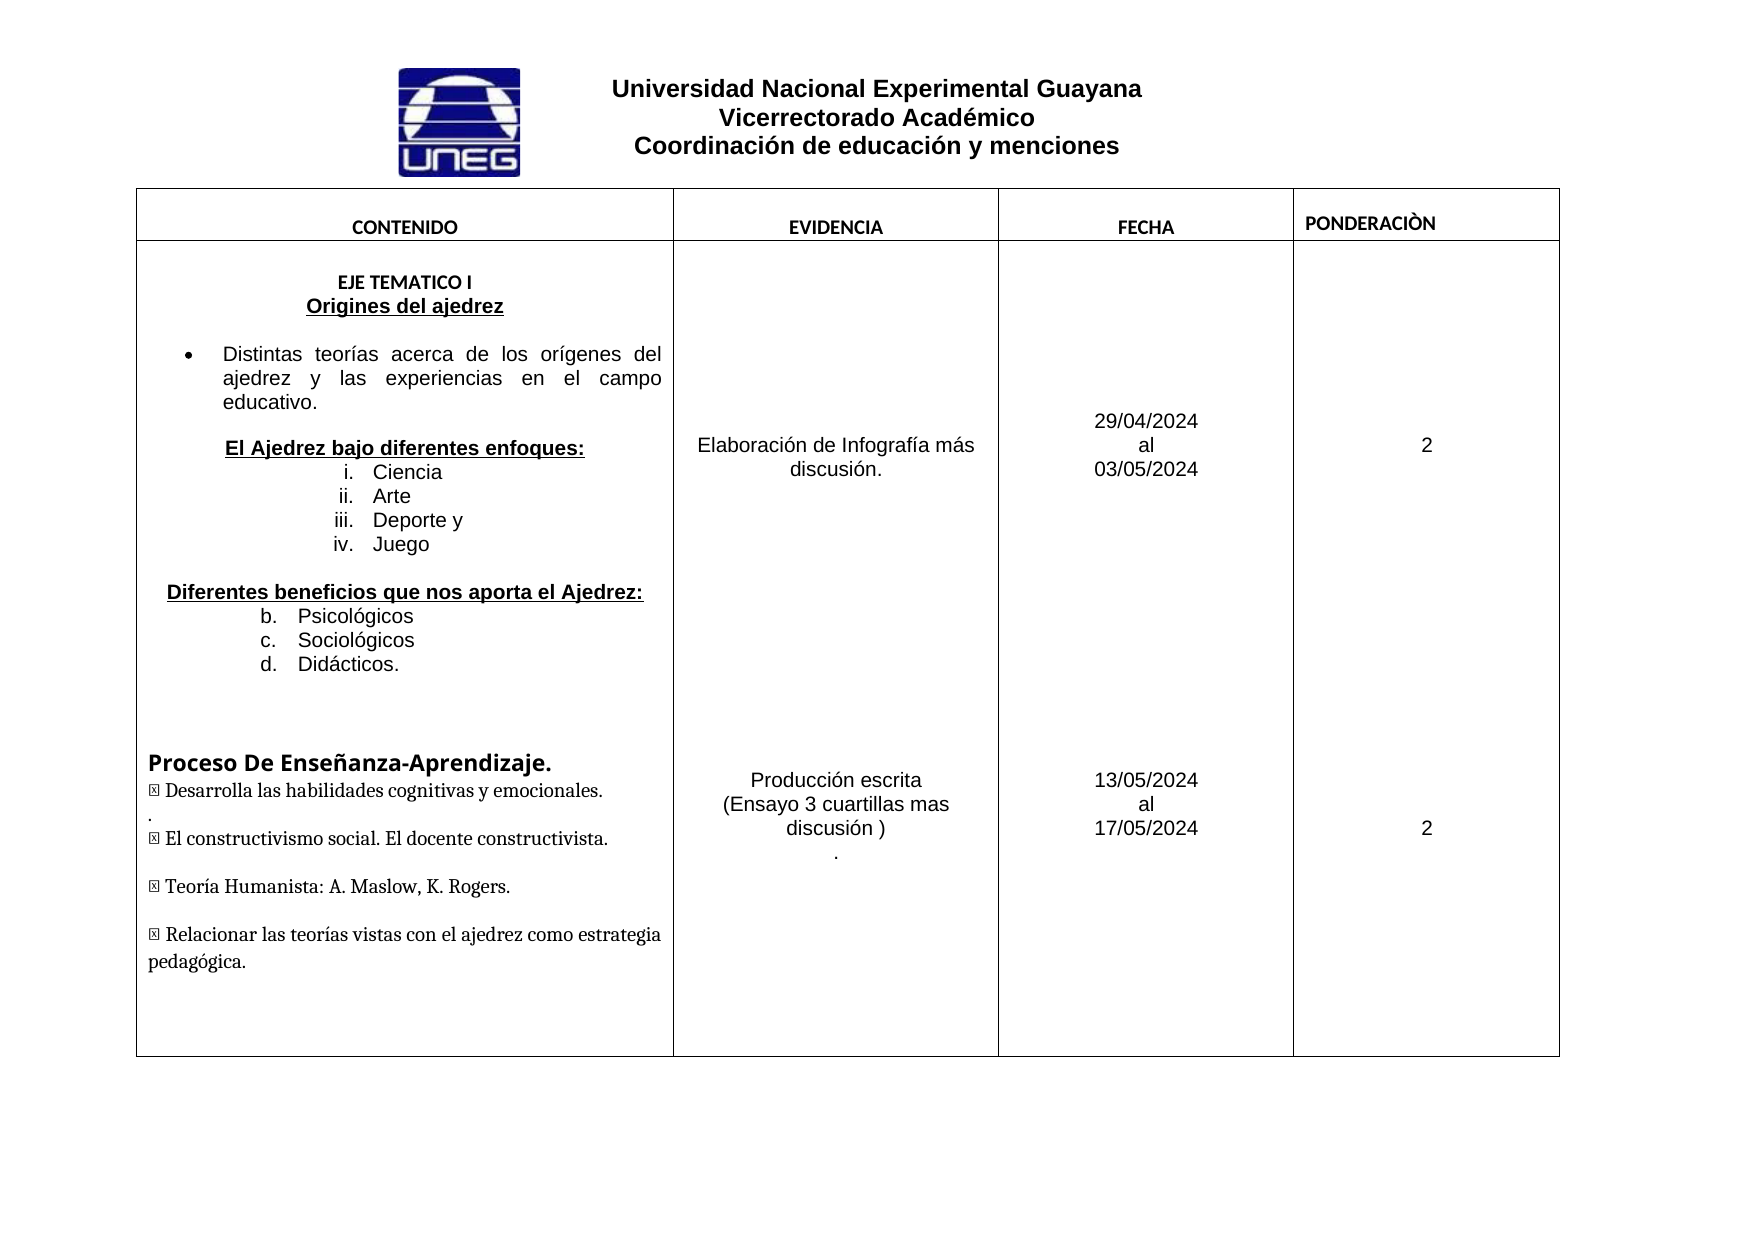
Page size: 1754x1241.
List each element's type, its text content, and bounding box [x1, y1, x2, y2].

table_header FECHA [999, 189, 1293, 240]
table_header EVIDENCIA [674, 189, 998, 240]
table_header PONDERACIÒN [1294, 189, 1559, 240]
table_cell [999, 241, 1293, 1056]
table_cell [137, 241, 673, 1056]
table_header CONTENIDO [137, 189, 673, 240]
table_cell 2 2 2 [1294, 241, 1559, 1056]
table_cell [674, 241, 998, 1056]
